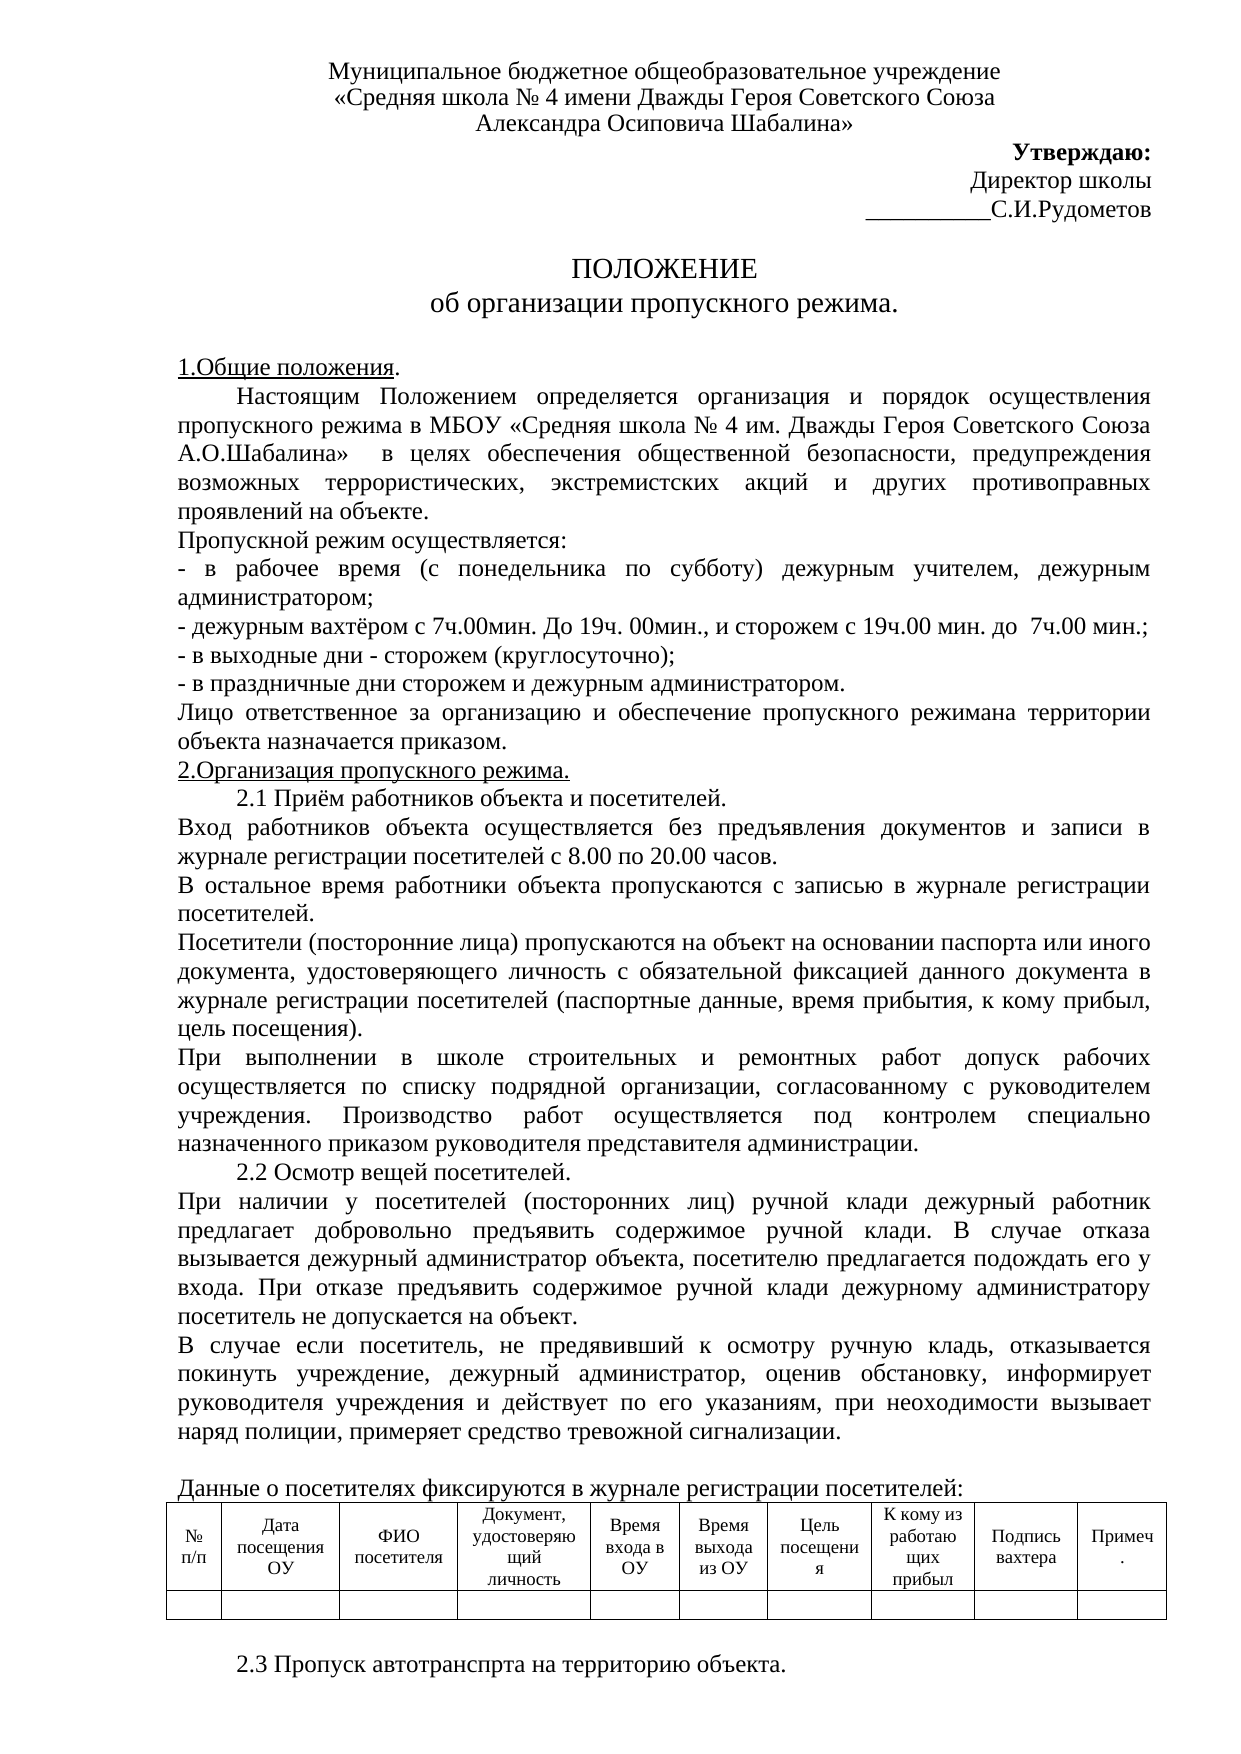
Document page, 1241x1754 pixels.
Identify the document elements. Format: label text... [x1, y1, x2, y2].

table_cell [591, 1591, 679, 1619]
table_cell [222, 1591, 339, 1619]
text Лицо ответственное за организацию и обеспечение пропускного режимана территории объекта назначается приказом. [177, 697, 1152, 755]
text - дежурным вахтёром с 7ч.00мин. До 19ч. 00мин., и сторожем с 19ч.00 мин. до 7ч.00 мин.; [177, 611, 1152, 640]
text Посетители (посторонние лица) пропускаются на объект на основании паспорта или иного документа, удостоверяющего личность с обязательной фиксацией данного документа в журнале регистрации посетителей (паспортные данные, время прибытия, к кому прибыл, цель посещения). [177, 927, 1152, 1042]
text - в выходные дни - сторожем (круглосуточно); [177, 640, 1152, 668]
table_header Дата посещения ОУ [222, 1503, 339, 1589]
table_cell [768, 1591, 871, 1619]
text __________С.И.Рудометов [177, 194, 1152, 223]
text Вход работников объекта осуществляется без предъявления документов и записи в журнале регистрации посетителей с 8.00 по 20.00 часов. [177, 812, 1152, 870]
text 2.Организация пропускного режима. [177, 755, 1152, 783]
table_cell [458, 1591, 590, 1619]
text Директор школы [177, 165, 1152, 194]
text Александра Осиповича Шабалина» [177, 111, 1152, 137]
table_header Время выхода из ОУ [680, 1503, 767, 1589]
text В случае если посетитель, не предявивший к осмотру ручную кладь, отказывается покинуть учреждение, дежурный администратор, оценив обстановку, информирует руководителя учреждения и действует по его указаниям, при неоходимости вызывает наряд полиции, примеряет средство тревожной сигнализации. [177, 1330, 1152, 1445]
table_cell [975, 1591, 1077, 1619]
text Настоящим Положением определяется организация и порядок осуществления пропускного режима в МБОУ «Средняя школа № 4 им. Дважды Героя Советского Союза А.О.Шабалина» в целях обеспечения общественной безопасности, предупреждения возможных террористических, экстремистских акций и других противоправных проявлений на объекте. [177, 381, 1152, 525]
table_header Время входа в ОУ [591, 1503, 679, 1589]
text об организации пропускного режима. [177, 285, 1152, 319]
table_header К кому из работающих прибыл [872, 1503, 974, 1589]
table_cell [1078, 1591, 1166, 1619]
text Муниципальное бюджетное общеобразовательное учреждение [177, 59, 1152, 85]
text - в рабочее время (с понедельника по субботу) дежурным учителем, дежурным администратором; [177, 553, 1152, 611]
table_cell [680, 1591, 767, 1619]
table_cell [872, 1591, 974, 1619]
text «Средняя школа № 4 имени Дважды Героя Советского Союза [177, 85, 1152, 111]
text 1.Общие положения. [177, 352, 1152, 381]
table_header Подпись вахтера [975, 1503, 1077, 1589]
text ПОЛОЖЕНИЕ [177, 252, 1152, 285]
text Утверждаю: [177, 137, 1152, 165]
text 2.1 Приём работников объекта и посетителей. [177, 783, 1152, 812]
table_cell [340, 1591, 457, 1619]
table_header Примеч. [1078, 1503, 1166, 1589]
text Пропускной режим осуществляется: [177, 525, 1152, 553]
text - в праздничные дни сторожем и дежурным администратором. [177, 668, 1152, 697]
text При выполнении в школе строительных и ремонтных работ допуск рабочих осуществляется по списку подрядной организации, согласованному с руководителем учреждения. Производство работ осуществляется под контролем специально назначенного приказом руководителя представителя администрации. [177, 1042, 1152, 1157]
table_header Цель посещения [768, 1503, 871, 1589]
table_cell [167, 1591, 221, 1619]
text При наличии у посетителей (посторонних лиц) ручной клади дежурный работник предлагает добровольно предъявить содержимое ручной клади. В случае отказа вызывается дежурный администратор объекта, посетителю предлагается подождать его у входа. При отказе предъявить содержимое ручной клади дежурному администратору посетитель не допускается на объект. [177, 1186, 1152, 1330]
table_header Документ, удостоверяющий личность [458, 1503, 590, 1589]
table_header № п/п [167, 1503, 221, 1589]
text 2.3 Пропуск автотранспрта на территорию объекта. [177, 1649, 1152, 1678]
table_header ФИО посетителя [340, 1503, 457, 1589]
text Данные о посетителях фиксируются в журнале регистрации посетителей: [177, 1473, 1152, 1502]
text В остальное время работники объекта пропускаются с записью в журнале регистрации посетителей. [177, 870, 1152, 927]
text 2.2 Осмотр вещей посетителей. [177, 1157, 1152, 1186]
